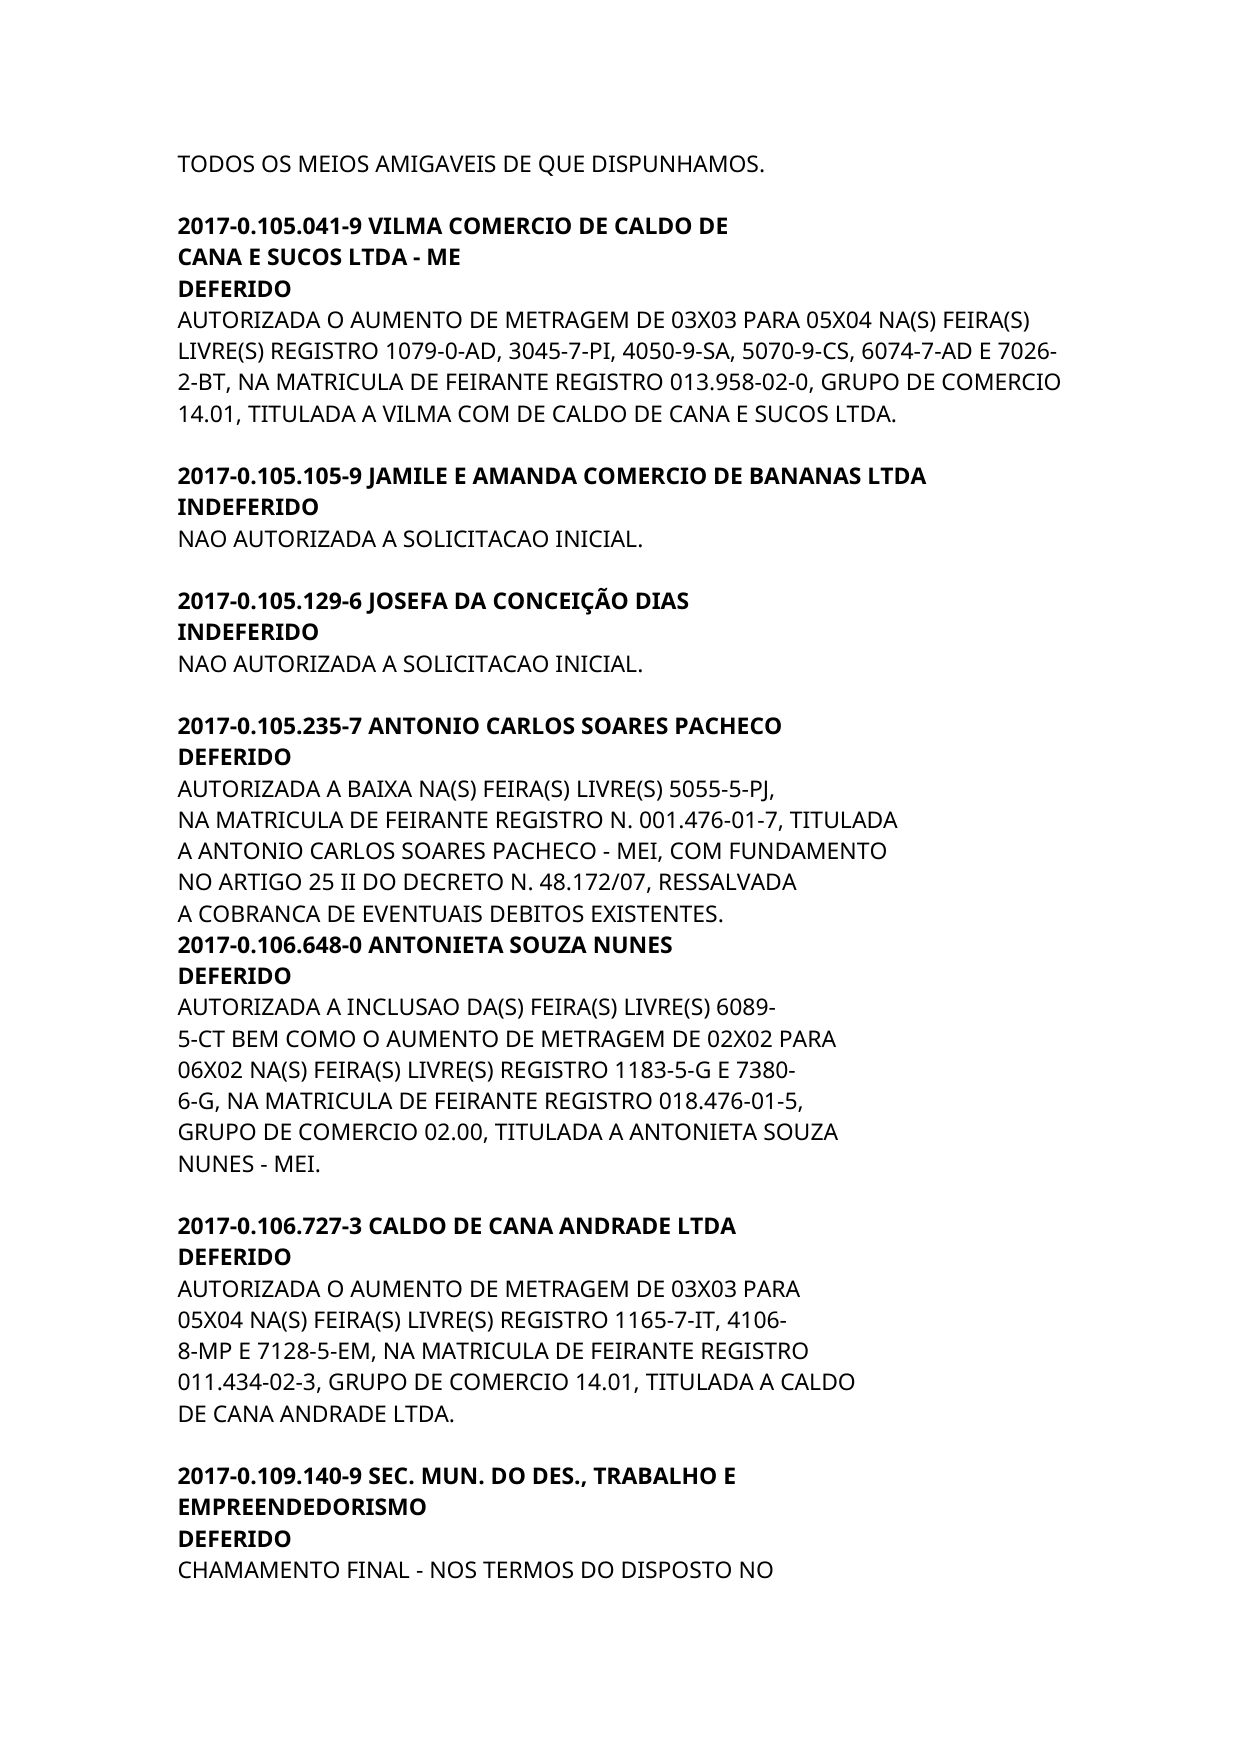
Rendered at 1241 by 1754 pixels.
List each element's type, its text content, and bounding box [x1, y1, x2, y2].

text DE CANA ANDRADE LTDA. [177, 1398, 1063, 1429]
text DEFERIDO [177, 1241, 1063, 1273]
text NA MATRICULA DE FEIRANTE REGISTRO N. 001.476-01-7, TITULADA [177, 804, 1063, 835]
text AUTORIZADA A INCLUSAO DA(S) FEIRA(S) LIVRE(S) 6089- [177, 991, 1063, 1023]
text 05X04 NA(S) FEIRA(S) LIVRE(S) REGISTRO 1165-7-IT, 4106- [177, 1304, 1063, 1335]
text 011.434-02-3, GRUPO DE COMERCIO 14.01, TITULADA A CALDO [177, 1366, 1063, 1398]
text DEFERIDO [177, 273, 1063, 304]
text DEFERIDO [177, 960, 1063, 991]
text NAO AUTORIZADA A SOLICITACAO INICIAL. [177, 523, 1063, 554]
text 6-G, NA MATRICULA DE FEIRANTE REGISTRO 018.476-01-5, [177, 1085, 1063, 1116]
text CHAMAMENTO FINAL - NOS TERMOS DO DISPOSTO NO [177, 1554, 1063, 1585]
text AUTORIZADA O AUMENTO DE METRAGEM DE 03X03 PARA 05X04 NA(S) FEIRA(S) LIVRE(S) REGISTRO 1079-0-AD, 3045-7-PI, 4050-9-SA, 5070-9-CS, 6074-7-AD E 7026-2-BT, NA MATRICULA DE FEIRANTE REGISTRO 013.958-02-0, GRUPO DE COMERCIO 14.01, TITULADA A VILMA COM DE CALDO DE CANA E SUCOS LTDA. [177, 304, 1063, 429]
text 2017-0.106.648-0 ANTONIETA SOUZA NUNES [177, 929, 1063, 960]
text A ANTONIO CARLOS SOARES PACHECO - MEI, COM FUNDAMENTO [177, 835, 1063, 866]
text 5-CT BEM COMO O AUMENTO DE METRAGEM DE 02X02 PARA [177, 1023, 1063, 1054]
text AUTORIZADA A BAIXA NA(S) FEIRA(S) LIVRE(S) 5055-5-PJ, [177, 773, 1063, 804]
text 2017-0.105.129-6 JOSEFA DA CONCEIÇÃO DIAS [177, 585, 1063, 616]
text 8-MP E 7128-5-EM, NA MATRICULA DE FEIRANTE REGISTRO [177, 1335, 1063, 1366]
text AUTORIZADA O AUMENTO DE METRAGEM DE 03X03 PARA [177, 1273, 1063, 1304]
text INDEFERIDO [177, 491, 1063, 523]
text 2017-0.105.041-9 VILMA COMERCIO DE CALDO DE [177, 210, 1063, 241]
text 2017-0.105.105-9 JAMILE E AMANDA COMERCIO DE BANANAS LTDA [177, 460, 1063, 491]
text TODOS OS MEIOS AMIGAVEIS DE QUE DISPUNHAMOS. [177, 148, 1063, 179]
text 2017-0.109.140-9 SEC. MUN. DO DES., TRABALHO E [177, 1460, 1063, 1491]
text A COBRANCA DE EVENTUAIS DEBITOS EXISTENTES. [177, 898, 1063, 929]
text NUNES - MEI. [177, 1148, 1063, 1179]
text EMPREENDEDORISMO [177, 1491, 1063, 1523]
text 2017-0.105.235-7 ANTONIO CARLOS SOARES PACHECO [177, 710, 1063, 741]
text 06X02 NA(S) FEIRA(S) LIVRE(S) REGISTRO 1183-5-G E 7380- [177, 1054, 1063, 1085]
text NAO AUTORIZADA A SOLICITACAO INICIAL. [177, 648, 1063, 679]
text INDEFERIDO [177, 616, 1063, 648]
text 2017-0.106.727-3 CALDO DE CANA ANDRADE LTDA [177, 1210, 1063, 1241]
text DEFERIDO [177, 741, 1063, 773]
text DEFERIDO [177, 1523, 1063, 1554]
text CANA E SUCOS LTDA - ME [177, 241, 1063, 273]
text NO ARTIGO 25 II DO DECRETO N. 48.172/07, RESSALVADA [177, 866, 1063, 898]
text GRUPO DE COMERCIO 02.00, TITULADA A ANTONIETA SOUZA [177, 1116, 1063, 1148]
